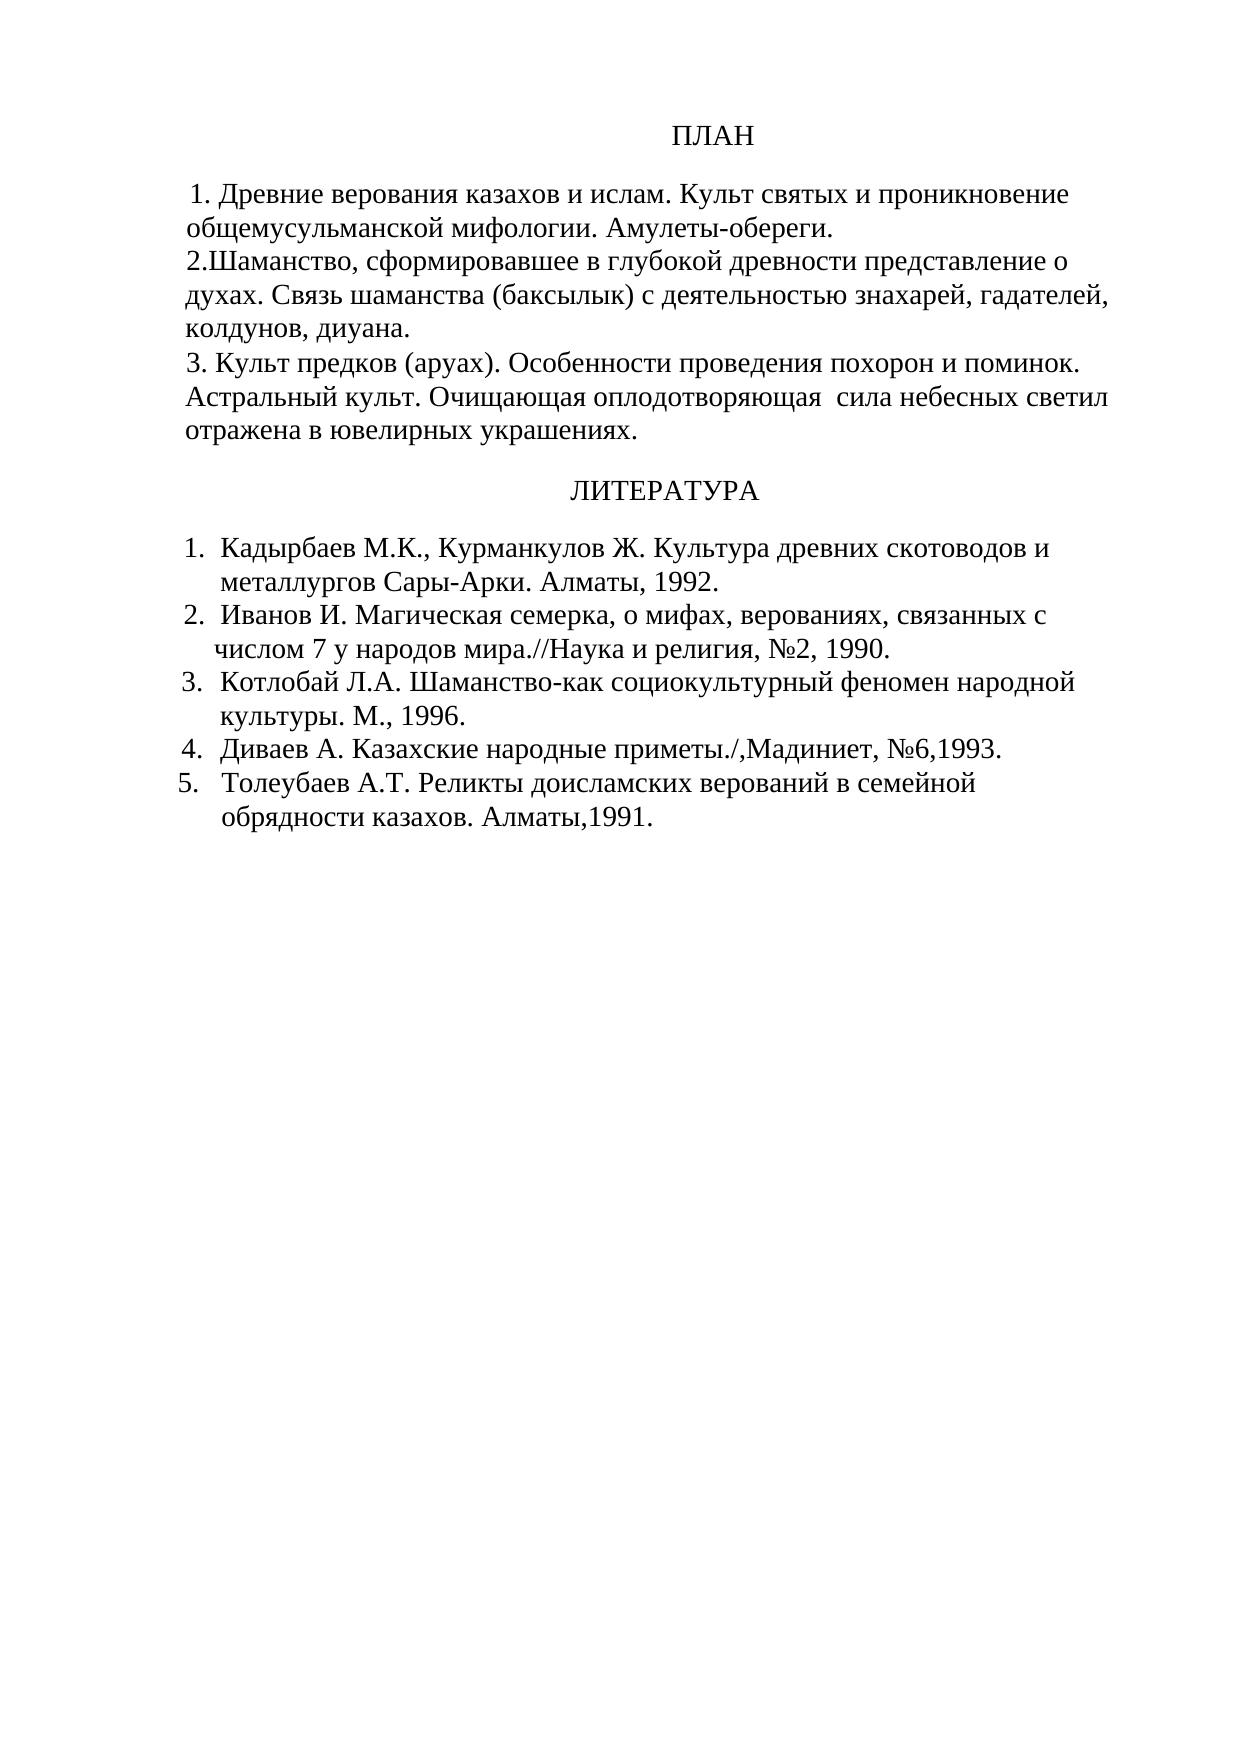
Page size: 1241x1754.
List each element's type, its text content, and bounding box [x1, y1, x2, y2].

text 5. Толеубаев А.Т. Реликты доисламских верований в семейной обрядности казахов. Алматы,1991. [177, 765, 1152, 832]
text 3. Культ предков (аруах). Особенности проведения похорон и поминок. [186, 345, 1152, 379]
text ЛИТЕРАТУРА [178, 473, 1152, 506]
list Котлобай Л.А. Шаманство-как социокультурный феномен народной культуры. М., 1996. [181, 664, 1152, 732]
text 2.Шаманство, сформировавшее в глубокой древности представление о [186, 243, 1152, 277]
text колдунов, диуана. [185, 310, 1152, 344]
list Иванов И. Магическая семерка, о мифах, верованиях, связанных с [183, 597, 1152, 631]
text духах. Связь шаманства (баксылык) с деятельностью знахарей, гадателей, [185, 277, 1152, 310]
text общемусульманской мифологии. Амулеты-обереги. [186, 210, 1152, 243]
text отражена в ювелирных украшениях. [185, 412, 1152, 446]
text 1. Древние верования казахов и ислам. Культ святых и проникновение [189, 176, 1152, 210]
list Кадырбаев М.К., Курманкулов Ж. Культура древних скотоводов и металлургов Сары-Арки. Алматы, 1992. [183, 530, 1152, 597]
text числом 7 у народов мира.//Наука и религия, №2, 1990. [177, 631, 1152, 664]
text Астральный культ. Очищающая оплодотворяющая сила небесных светил [185, 379, 1152, 412]
text ПЛАН [190, 118, 1152, 152]
list Диваев А. Казахские народные приметы./,Мадиниет, №6,1993. [181, 732, 1152, 765]
